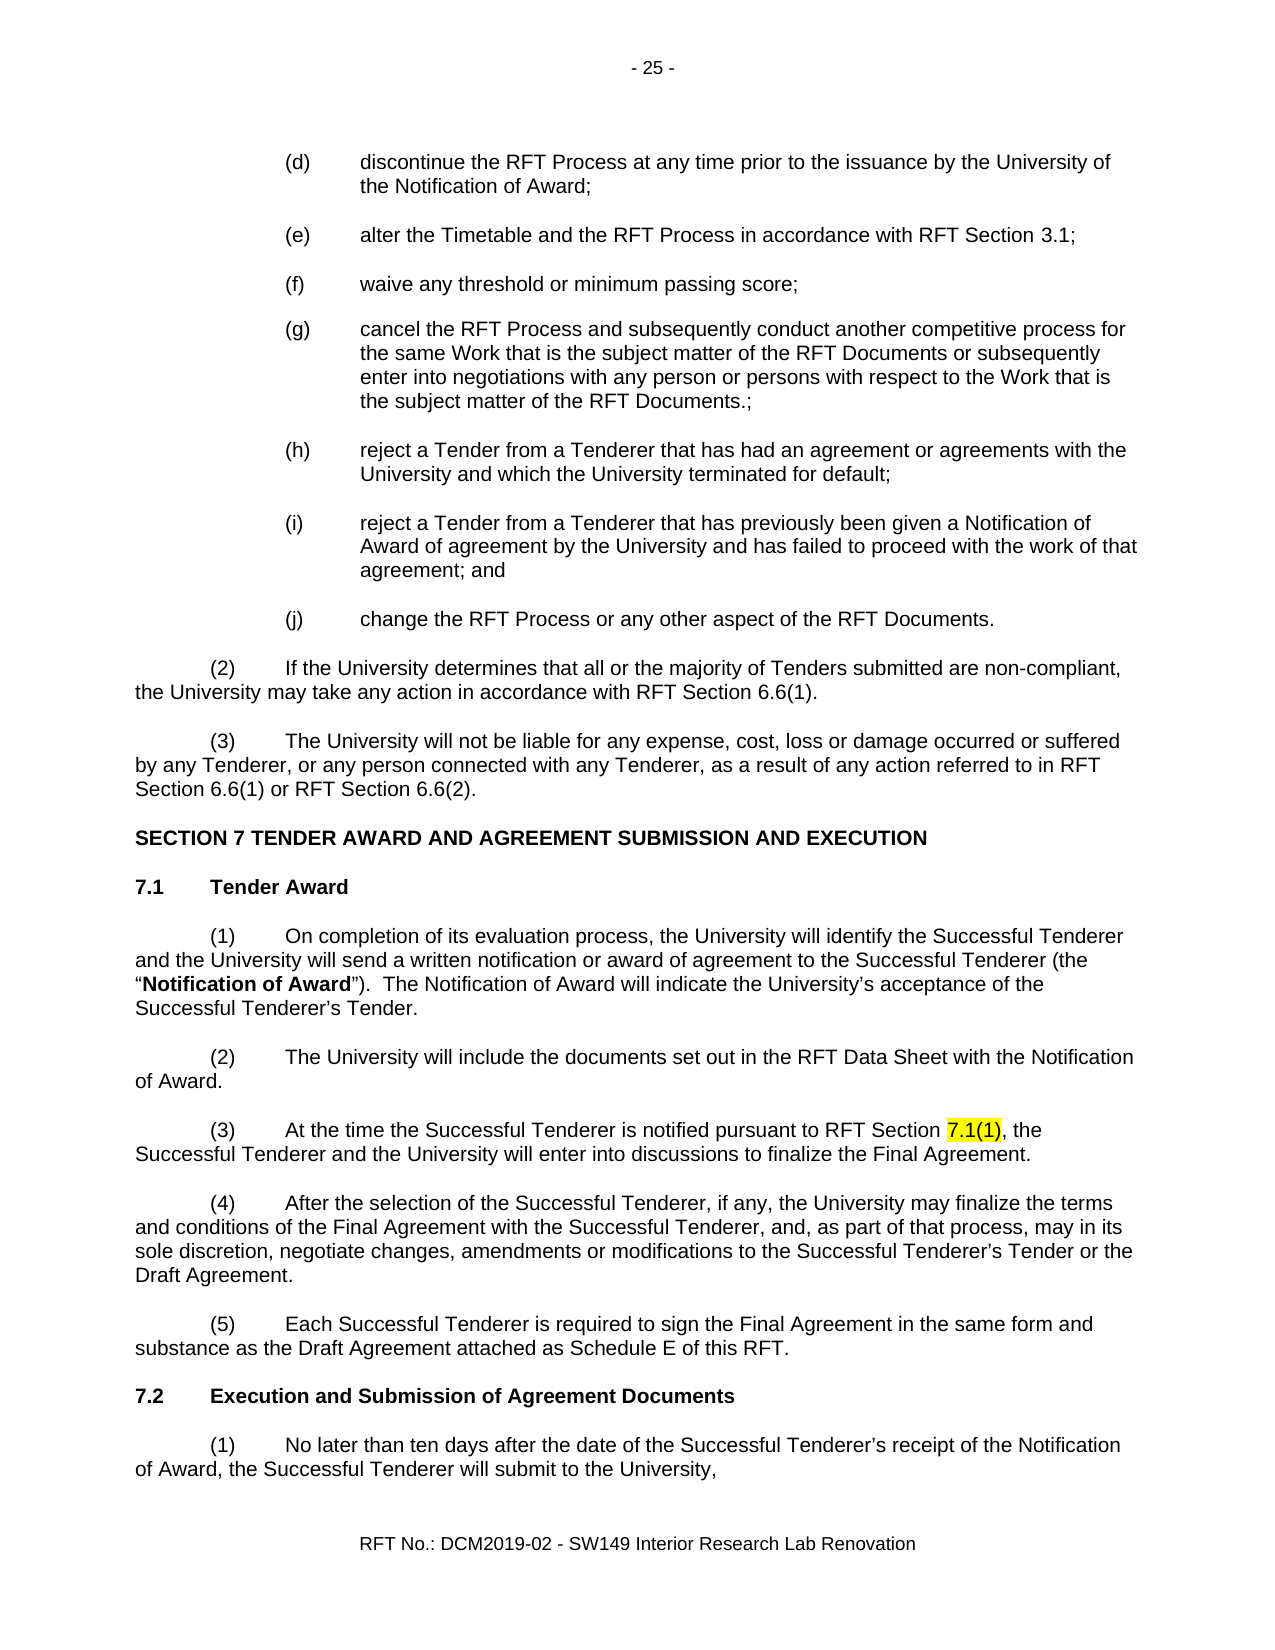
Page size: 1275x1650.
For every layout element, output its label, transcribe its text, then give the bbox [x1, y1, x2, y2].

text waive any threshold or minimum passing score; [285, 272, 1140, 296]
text If the University determines that all or the majority of Tenders submitted are non-compliant, the University may take any action in accordance with RFT Section 6.6(1). [135, 656, 1140, 704]
text Tender Award [135, 875, 1140, 899]
text cancel the RFT Process and subsequently conduct another competitive process for the same Work that is the subject matter of the RFT Documents or subsequently enter into negotiations with any person or persons with respect to the Work that is the subject matter of the RFT Documents.; [285, 317, 1140, 412]
text The University will not be liable for any expense, cost, loss or damage occurred or suffered by any Tenderer, or any person connected with any Tenderer, as a result of any action referred to in RFT Section 6.6(1) or RFT Section 6.6(2). [135, 729, 1140, 801]
text change the RFT Process or any other aspect of the RFT Documents. [285, 607, 1140, 631]
text alter the Timetable and the RFT Process in accordance with RFT Section 3.1; [285, 223, 1140, 247]
text Execution and Submission of Agreement Documents [135, 1384, 1140, 1408]
text discontinue the RFT Process at any time prior to the issuance by the University of the Notification of Award; [285, 150, 1140, 198]
text TENDER AWARD AND AGREEMENT SUBMISSION AND EXECUTION [135, 826, 1140, 850]
text On completion of its evaluation process, the University will identify the Successful Tenderer and the University will send a written notification or award of agreement to the Successful Tenderer (the “Notification of Award”). The Notification of Award will indicate the University’s acceptance of the Successful Tenderer’s Tender. [135, 924, 1140, 1020]
text reject a Tender from a Tenderer that has previously been given a Notification of Award of agreement by the University and has failed to proceed with the work of that agreement; and [285, 510, 1140, 582]
text No later than ten days after the date of the Successful Tenderer’s receipt of the Notification of Award, the Successful Tenderer will submit to the University, [135, 1433, 1140, 1481]
text Each Successful Tenderer is required to sign the Final Agreement in the same form and substance as the Draft Agreement attached as Schedule E of this RFT. [135, 1311, 1140, 1359]
text The University will include the documents set out in the RFT Data Sheet with the Notification of Award. [135, 1045, 1140, 1093]
text reject a Tender from a Tenderer that has had an agreement or agreements with the University and which the University terminated for default; [285, 437, 1140, 485]
text After the selection of the Successful Tenderer, if any, the University may finalize the terms and conditions of the Final Agreement with the Successful Tenderer, and, as part of that process, may in its sole discretion, negotiate changes, amendments or modifications to the Successful Tenderer’s Tender or the Draft Agreement. [135, 1191, 1140, 1286]
text At the time the Successful Tenderer is notified pursuant to RFT Section 7.1(1), the Successful Tenderer and the University will enter into discussions to finalize the Final Agreement. [135, 1118, 1140, 1166]
